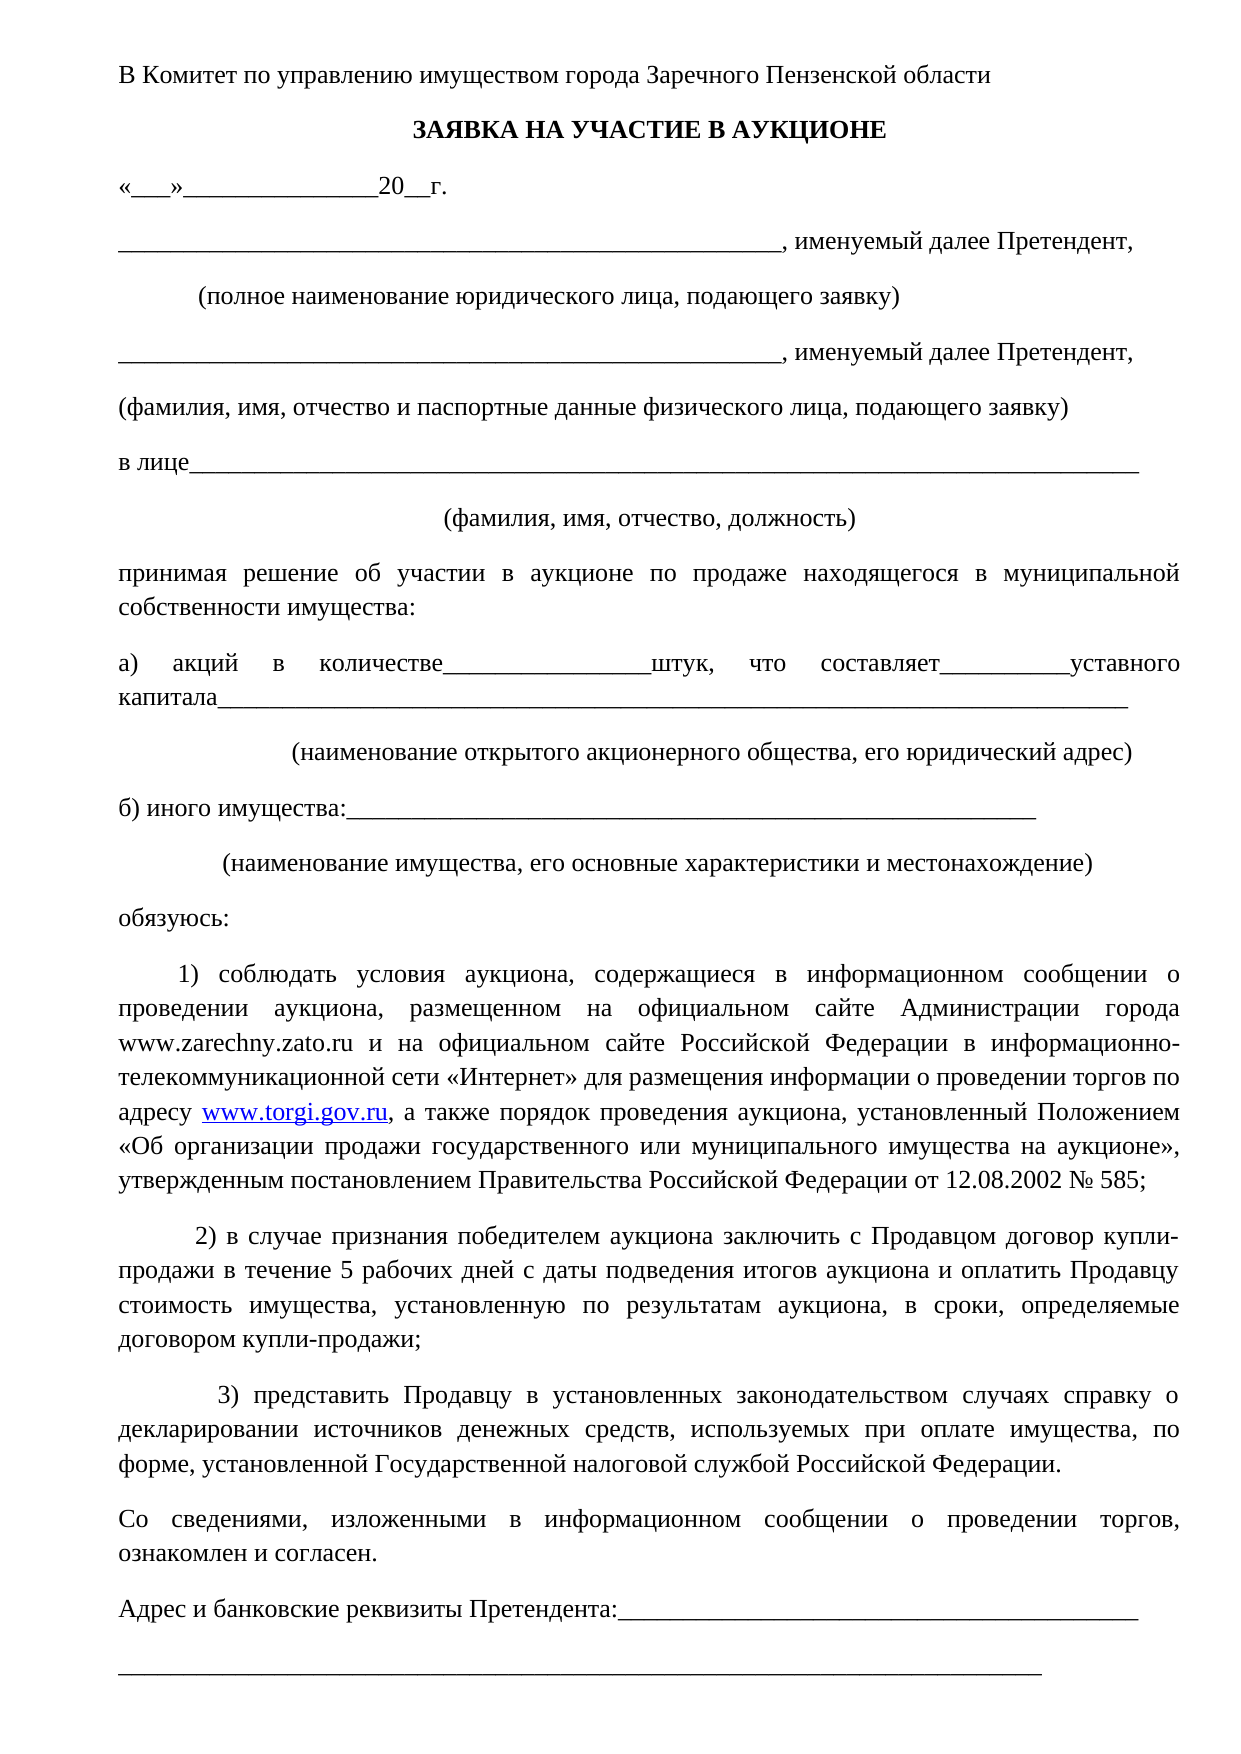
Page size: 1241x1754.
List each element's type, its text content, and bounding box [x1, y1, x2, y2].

text 1) соблюдать условия аукциона, содержащиеся в информационном сообщении о проведении аукциона, размещенном на официальном сайте Администрации города www.zarechny.zato.ru и на официальном сайте Российской Федерации в информационно-телекоммуникационной сети «Интернет» для размещения информации о проведении торгов по адресу www.torgi.gov.ru, а также порядок проведения аукциона, установленный Положением «Об организации продажи государственного или муниципального имущества на аукционе», утвержденным постановлением Правительства Российской Федерации от 12.08.2002 № 585; [118, 958, 1181, 1194]
text (фамилия, имя, отчество и паспортные данные физического лица, подающего заявку) [118, 391, 1181, 421]
text (наименование имущества, его основные характеристики и местонахождение) [118, 847, 1181, 877]
text принимая решение об участии в аукционе по продаже находящегося в муниципальной собственности имущества: [118, 557, 1181, 621]
text (фамилия, имя, отчество, должность) [118, 502, 1181, 532]
text в лице_________________________________________________________________________ [118, 446, 1181, 476]
text 3) представить Продавцу в установленных законодательством случаях справку о декларировании источников денежных средств, используемых при оплате имущества, по форме, установленной Государственной налоговой службой Российской Федерации. [118, 1379, 1181, 1478]
text Со сведениями, изложенными в информационном сообщении о проведении торгов, ознакомлен и согласен. [118, 1503, 1181, 1567]
text ЗАЯВКА НА УЧАСТИЕ В АУКЦИОНЕ [118, 114, 1181, 144]
text (полное наименование юридического лица, подающего заявку) [118, 280, 1181, 310]
text а) акций в количестве________________штук, что составляет__________уставного капитала______________________________________________________________________ [118, 647, 1181, 711]
text б) иного имущества:_____________________________________________________ [118, 792, 1181, 822]
text В Комитет по управлению имуществом города Заречного Пензенской области [118, 59, 1181, 89]
text 2) в случае признания победителем аукциона заключить с Продавцом договор купли-продажи в течение 5 рабочих дней с даты подведения итогов аукциона и оплатить Продавцу стоимость имущества, установленную по результатам аукциона, в сроки, определяемые договором купли-продажи; [118, 1220, 1181, 1353]
text ___________________________________________________, именуемый далее Претендент, [118, 225, 1181, 255]
text Адрес и банковские реквизиты Претендента:________________________________________ [118, 1593, 1181, 1623]
text обязуюсь: [118, 902, 1181, 932]
text _______________________________________________________________________ [118, 1648, 1181, 1678]
text «___»_______________20__г. [118, 170, 1181, 200]
text (наименование открытого акционерного общества, его юридический адрес) [118, 736, 1181, 766]
text ___________________________________________________, именуемый далее Претендент, [118, 336, 1181, 366]
